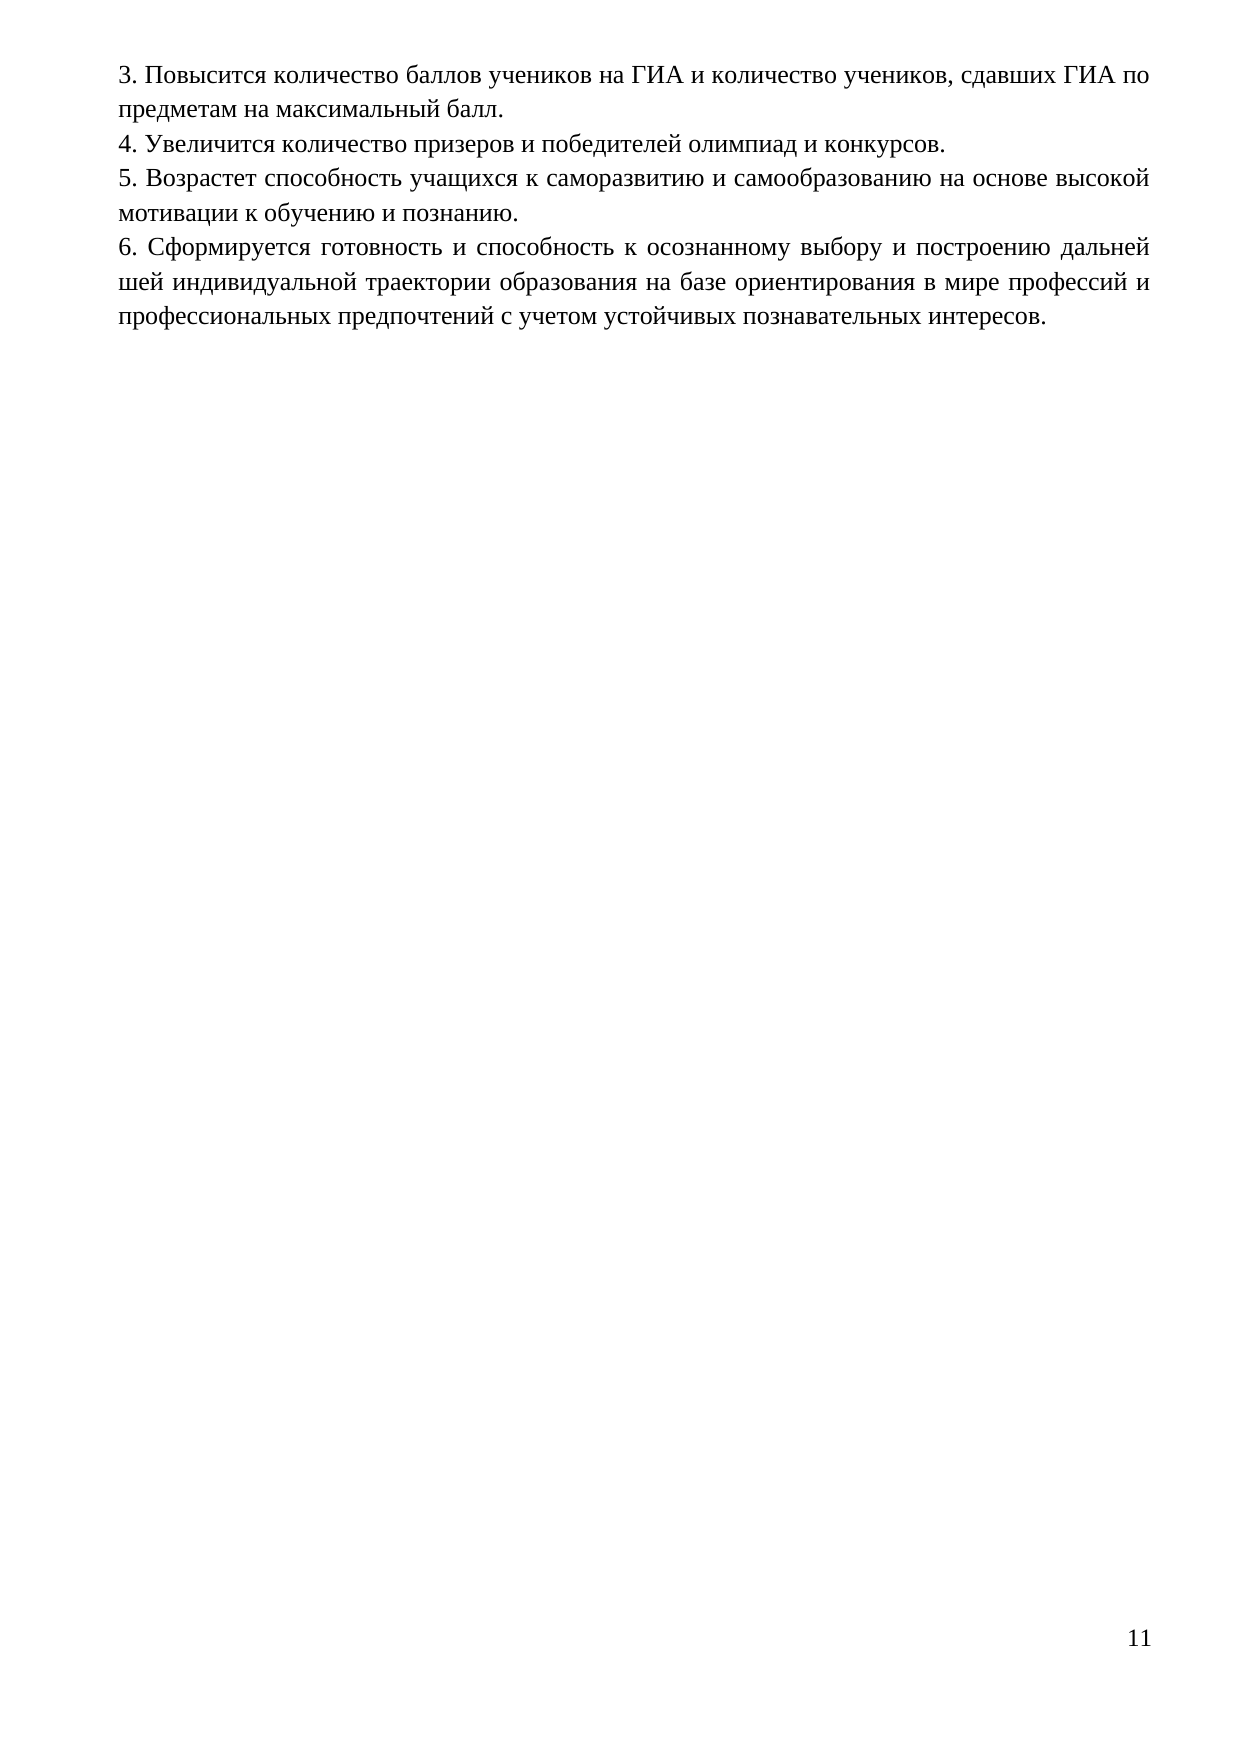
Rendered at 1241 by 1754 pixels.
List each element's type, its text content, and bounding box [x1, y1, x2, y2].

text 5. Возрастет способность учащихся к саморазвитию и самообразованию на основе высокой мотивации к обучению и познанию. [118, 162, 1152, 227]
text 3. Повысится количество баллов учеников на ГИА и количество учеников, сдавших ГИА по предметам на максимальный балл. [118, 59, 1152, 123]
text 6. Сформируется готовность и способность к осознанному выбору и построению дальней шей индивидуальной траектории образования на базе ориентирования в мире профессий и профессиональных предпочтений с учетом устойчивых познавательных интересов. [118, 231, 1152, 330]
text 4. Увеличится количество призеров и победителей олимпиад и конкурсов. [118, 128, 1152, 158]
